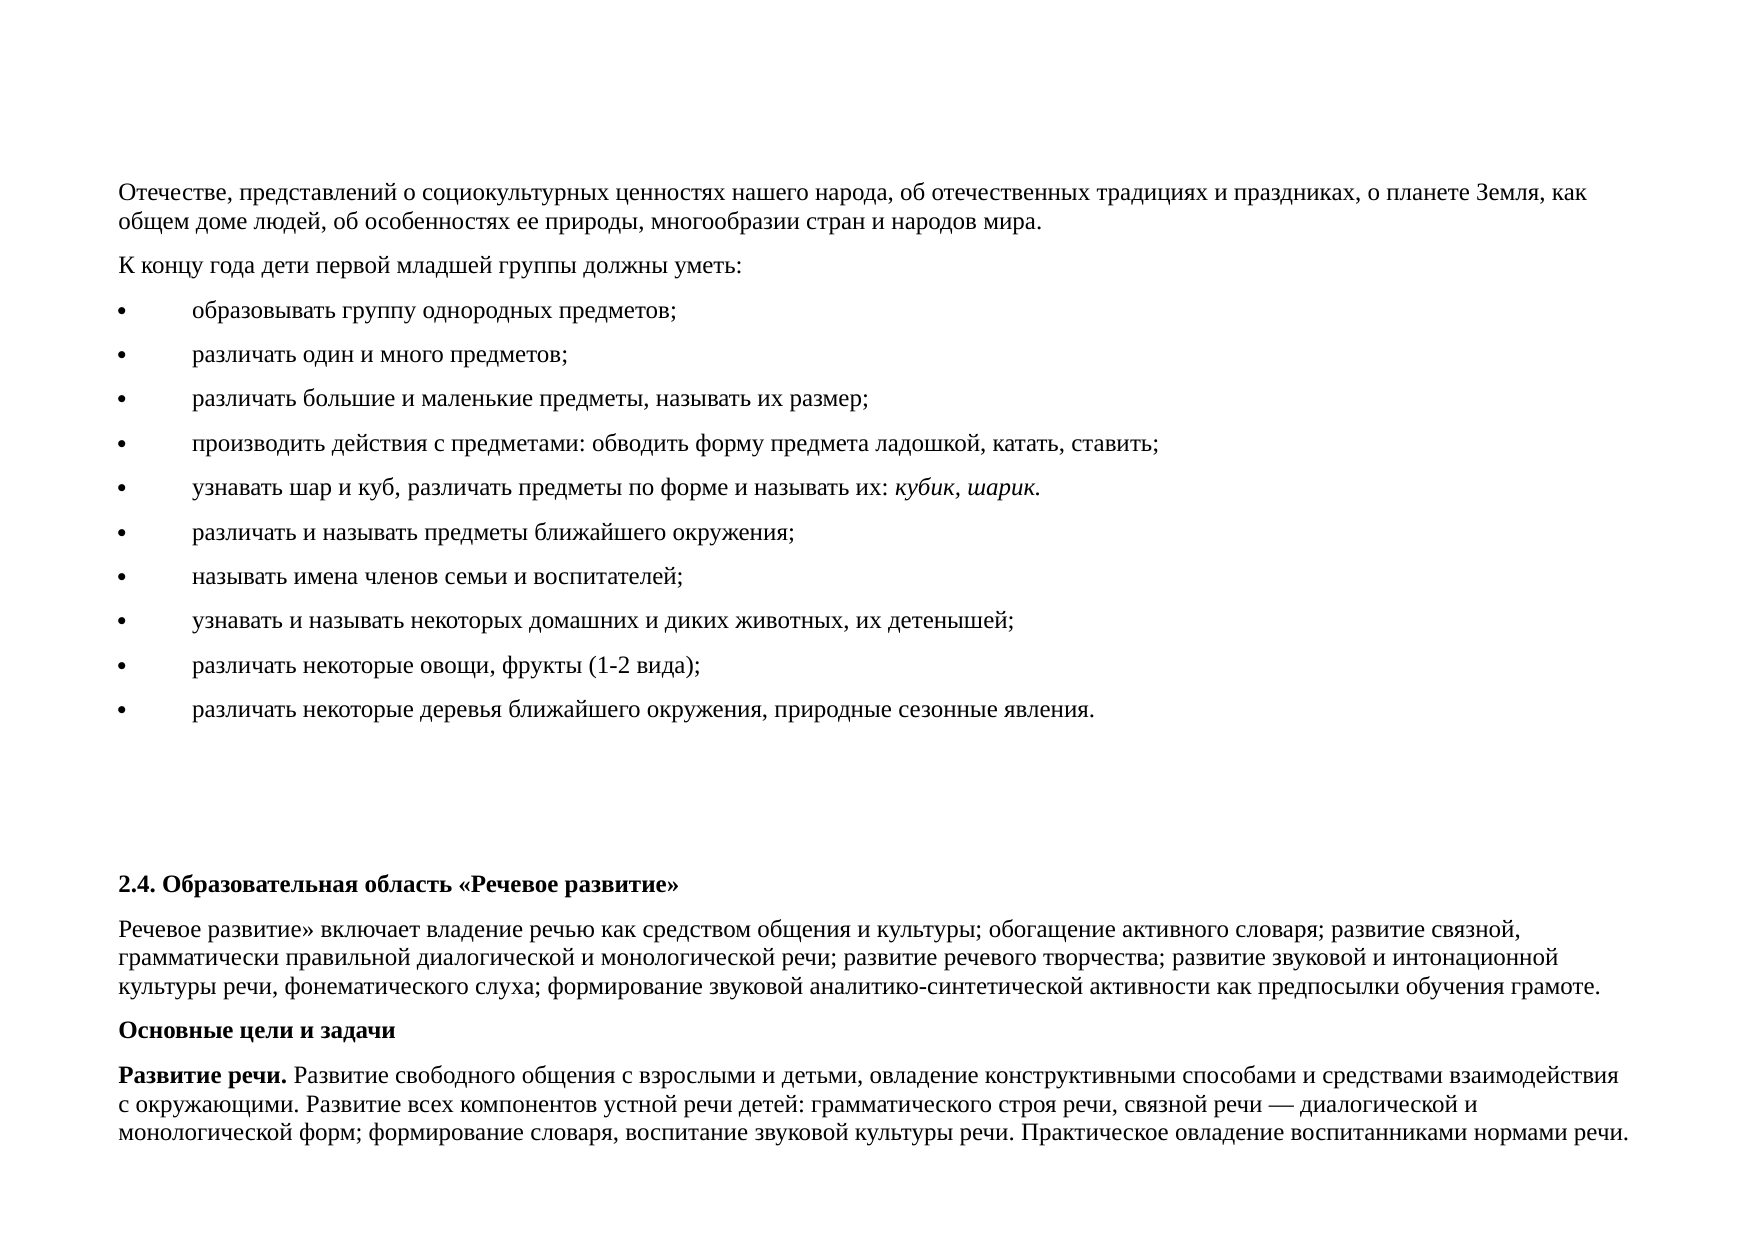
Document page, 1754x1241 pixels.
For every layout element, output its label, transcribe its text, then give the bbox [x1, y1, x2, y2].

list называть имена членов семьи и воспитателей; [118, 561, 1636, 590]
list различать один и много предметов; [118, 339, 1636, 368]
list узнавать и называть некоторых домашних и диких животных, их детенышей; [118, 605, 1636, 634]
text Развитие речи. Развитие свободного общения с взрослыми и детьми, овладение конструктивными способами и средствами взаимодействия с окружающими. Развитие всех компонентов устной речи детей: грамматического строя речи, связной речи — диалогической и монологической форм; формирование словаря, воспитание звуковой культуры речи. Практическое овладение воспитанниками нормами речи. [118, 1060, 1636, 1146]
list образовывать группу однородных предметов; [118, 295, 1636, 323]
text 2.4. Образовательная область «Речевое развитие» [118, 869, 1636, 898]
list различать и называть предметы ближайшего окружения; [118, 517, 1636, 545]
text Основные цели и задачи [118, 1016, 1636, 1044]
text Речевое развитие» включает владение речью как средством общения и культуры; обогащение активного словаря; развитие связной, грамматически правильной диалогической и монологической речи; развитие речевого творчества; развитие звуковой и интонационной культуры речи, фонематического слуха; формирование звуковой аналитико-синтетической активности как предпосылки обучения грамоте. [118, 914, 1636, 1000]
list производить действия с предметами: обводить форму предмета ладошкой, катать, ставить; [118, 428, 1636, 457]
list различать некоторые деревья ближайшего окружения, природные сезонные явления. [118, 694, 1636, 723]
text К концу года дети первой младшей группы должны уметь: [118, 250, 1636, 279]
list различать большие и маленькие предметы, называть их размер; [118, 383, 1636, 412]
list различать некоторые овощи, фрукты (1-2 вида); [118, 650, 1636, 678]
list узнавать шар и куб, различать предметы по форме и называть их: кубик, шарик. [118, 472, 1636, 501]
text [118, 177, 1636, 235]
